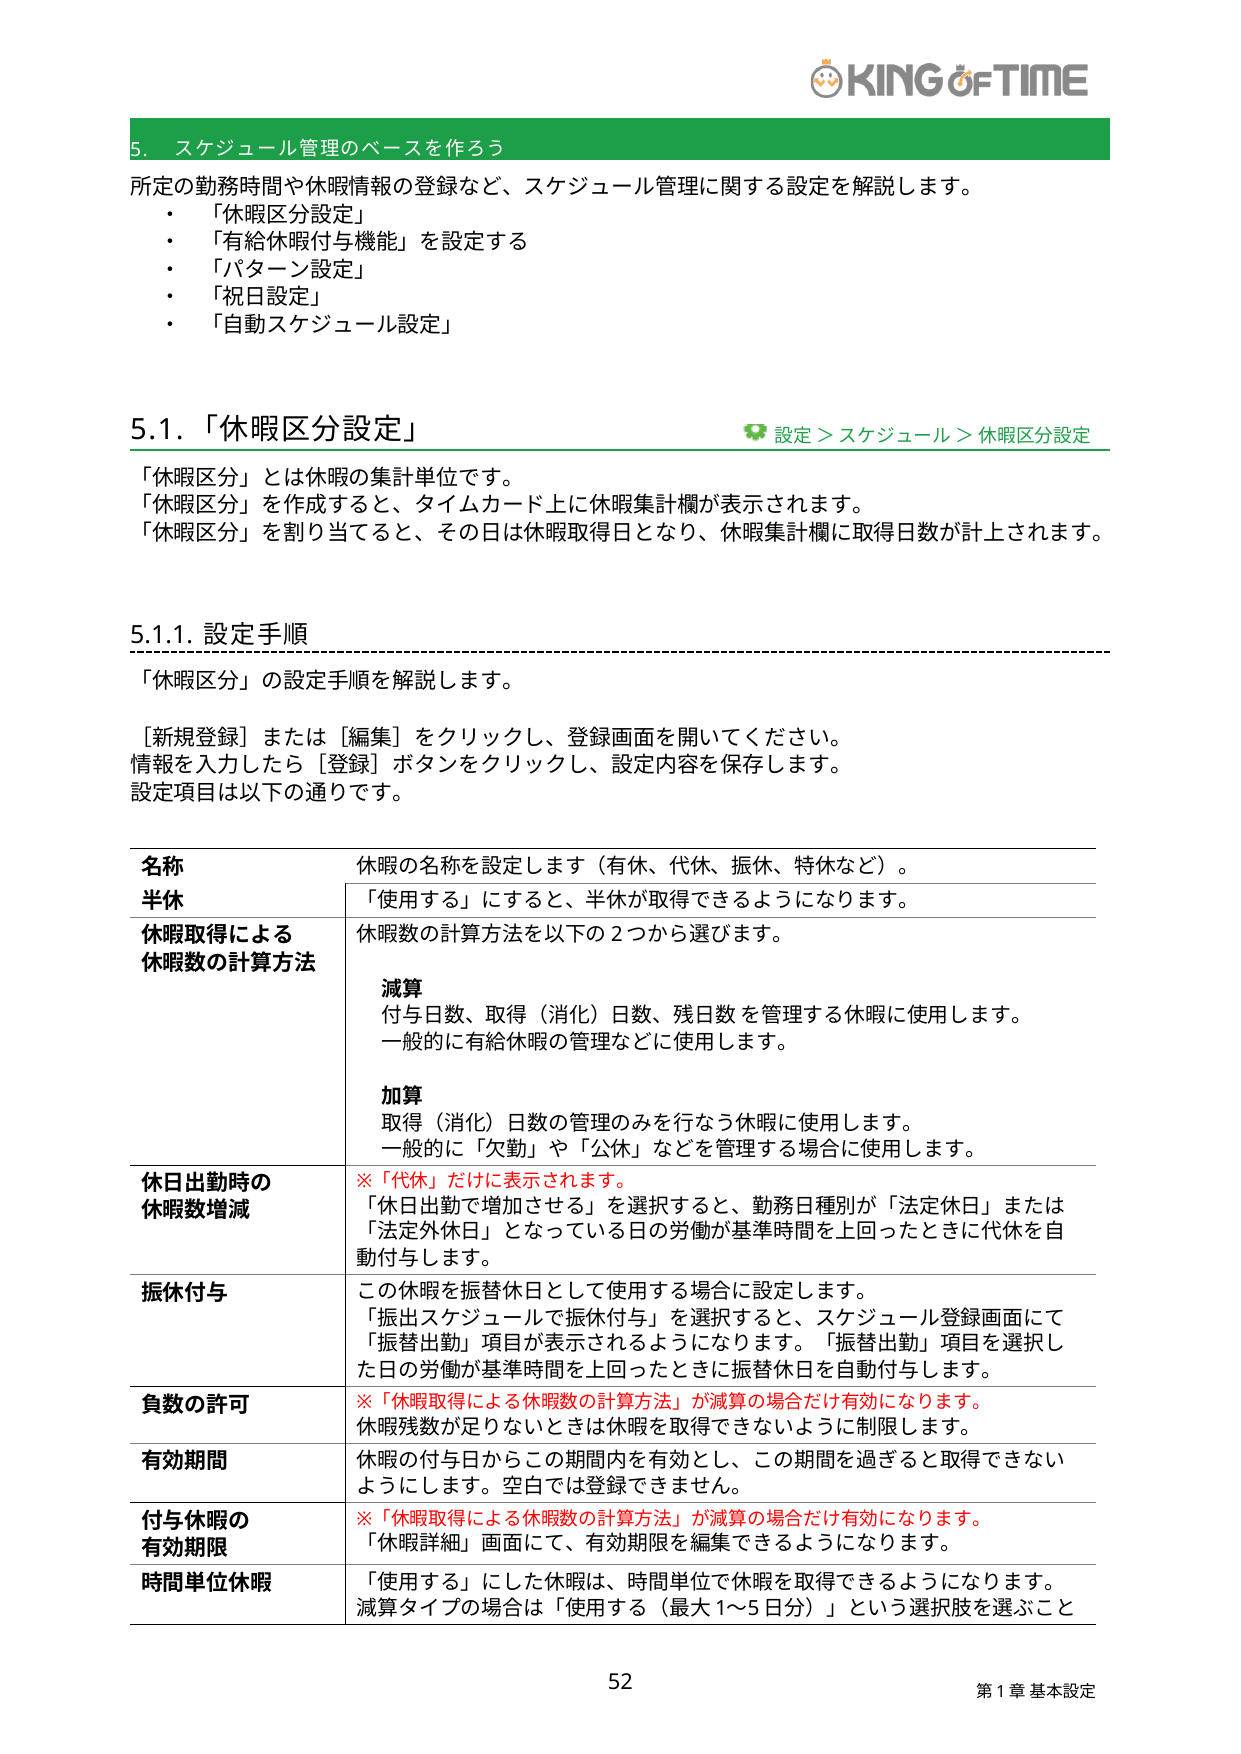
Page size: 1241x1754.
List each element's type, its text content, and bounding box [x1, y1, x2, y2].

text 設定項目は以下の通りです。 [130, 778, 1110, 806]
table_cell この休暇を振替休日として使用する場合に設定します。 「振出スケジュールで振休付与」を選択すると、スケジュール登録画面にて「振替出勤」項目が表示されるようになります。「振替出勤」項目を選択した日の労働が基準時間を上回ったときに振替休日を自動付与します。 [346, 1275, 1096, 1386]
table_cell 付与休暇の 有効期限 [130, 1503, 345, 1564]
table_cell 「使用する」にすると、半休が取得できるようになります。 [346, 884, 1096, 917]
list 「自動スケジュール設定」 [159, 310, 1110, 338]
list 「パターン設定」 [159, 255, 1110, 283]
table_cell 半休 [130, 883, 345, 917]
table_cell 負数の許可 [130, 1387, 345, 1443]
table_cell 有効期間 [130, 1444, 345, 1502]
text 「休暇区分」の設定手順を解説します。 [130, 666, 1110, 693]
table_cell ※「休暇取得による休暇数の計算方法」が減算の場合だけ有効になります。 休暇残数が足りないときは休暇を取得できないように制限します。 [346, 1387, 1096, 1443]
text 「休暇区分」とは休暇の集計単位です。 [130, 463, 1110, 491]
list 「休暇区分設定」 [159, 200, 1110, 228]
text 「休暇区分」を割り当てると、その日は休暇取得日となり、休暇集計欄に取得日数が計上されます。 [130, 518, 1110, 546]
text 情報を入力したら［登録］ボタンをクリックし、設定内容を保存します。 [130, 751, 1110, 778]
table_cell ※「代休」だけに表示されます。 「休日出勤で増加させる」を選択すると、勤務日種別が「法定休日」または「法定外休日」となっている日の労働が基準時間を上回ったときに代休を自動付与します。 [346, 1166, 1096, 1274]
table_cell 休暇の付与日からこの期間内を有効とし、この期間を過ぎると取得できないようにします。空白では登録できません。 [346, 1444, 1096, 1502]
picture [742, 424, 770, 443]
list 「有給休暇付与機能」を設定する [159, 228, 1110, 255]
table_header 名称 [130, 849, 345, 882]
subtitle スケジュール管理のベースを作ろう [130, 118, 1110, 160]
text ［新規登録］または［編集］をクリックし、登録画面を開いてください。 [130, 723, 1110, 751]
subtitle 設定手順 [130, 618, 1110, 653]
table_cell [346, 1565, 1096, 1624]
table_cell ※「休暇取得による休暇数の計算方法」が減算の場合だけ有効になります。 「休暇詳細」画面にて、有効期限を編集できるようになります。 [346, 1503, 1096, 1564]
list 「祝日設定」 [159, 283, 1110, 310]
text 「休暇区分」を作成すると、タイムカード上に休暇集計欄が表示されます。 [130, 491, 1110, 518]
table_cell 振休付与 [130, 1275, 345, 1386]
text 所定の勤務時間や休暇情報の登録など、スケジュール管理に関する設定を解説します。 [130, 173, 1110, 200]
table_cell 休暇数の計算方法を以下の2つから選びます。 減算 付与日数、取得（消化）日数、残日数 を管理する休暇に使用します。 一般的に有給休暇の管理などに使用します。 加算 取得（消化）日数の管理のみを行なう休暇に使用します。 一般的に「欠勤」や「公休」などを管理する場合に使用します。 [346, 918, 1096, 1164]
table_cell 休暇取得による 休暇数の計算方法 [130, 918, 345, 1164]
table_cell 時間単位休暇 [130, 1565, 345, 1624]
subtitle 「休暇区分設定」 [130, 410, 1110, 449]
table_header 休暇の名称を設定します（有休、代休、振休、特休など）。 [345, 849, 1096, 882]
picture [810, 59, 1088, 98]
table_cell 休日出勤時の 休暇数増減 [130, 1166, 345, 1274]
